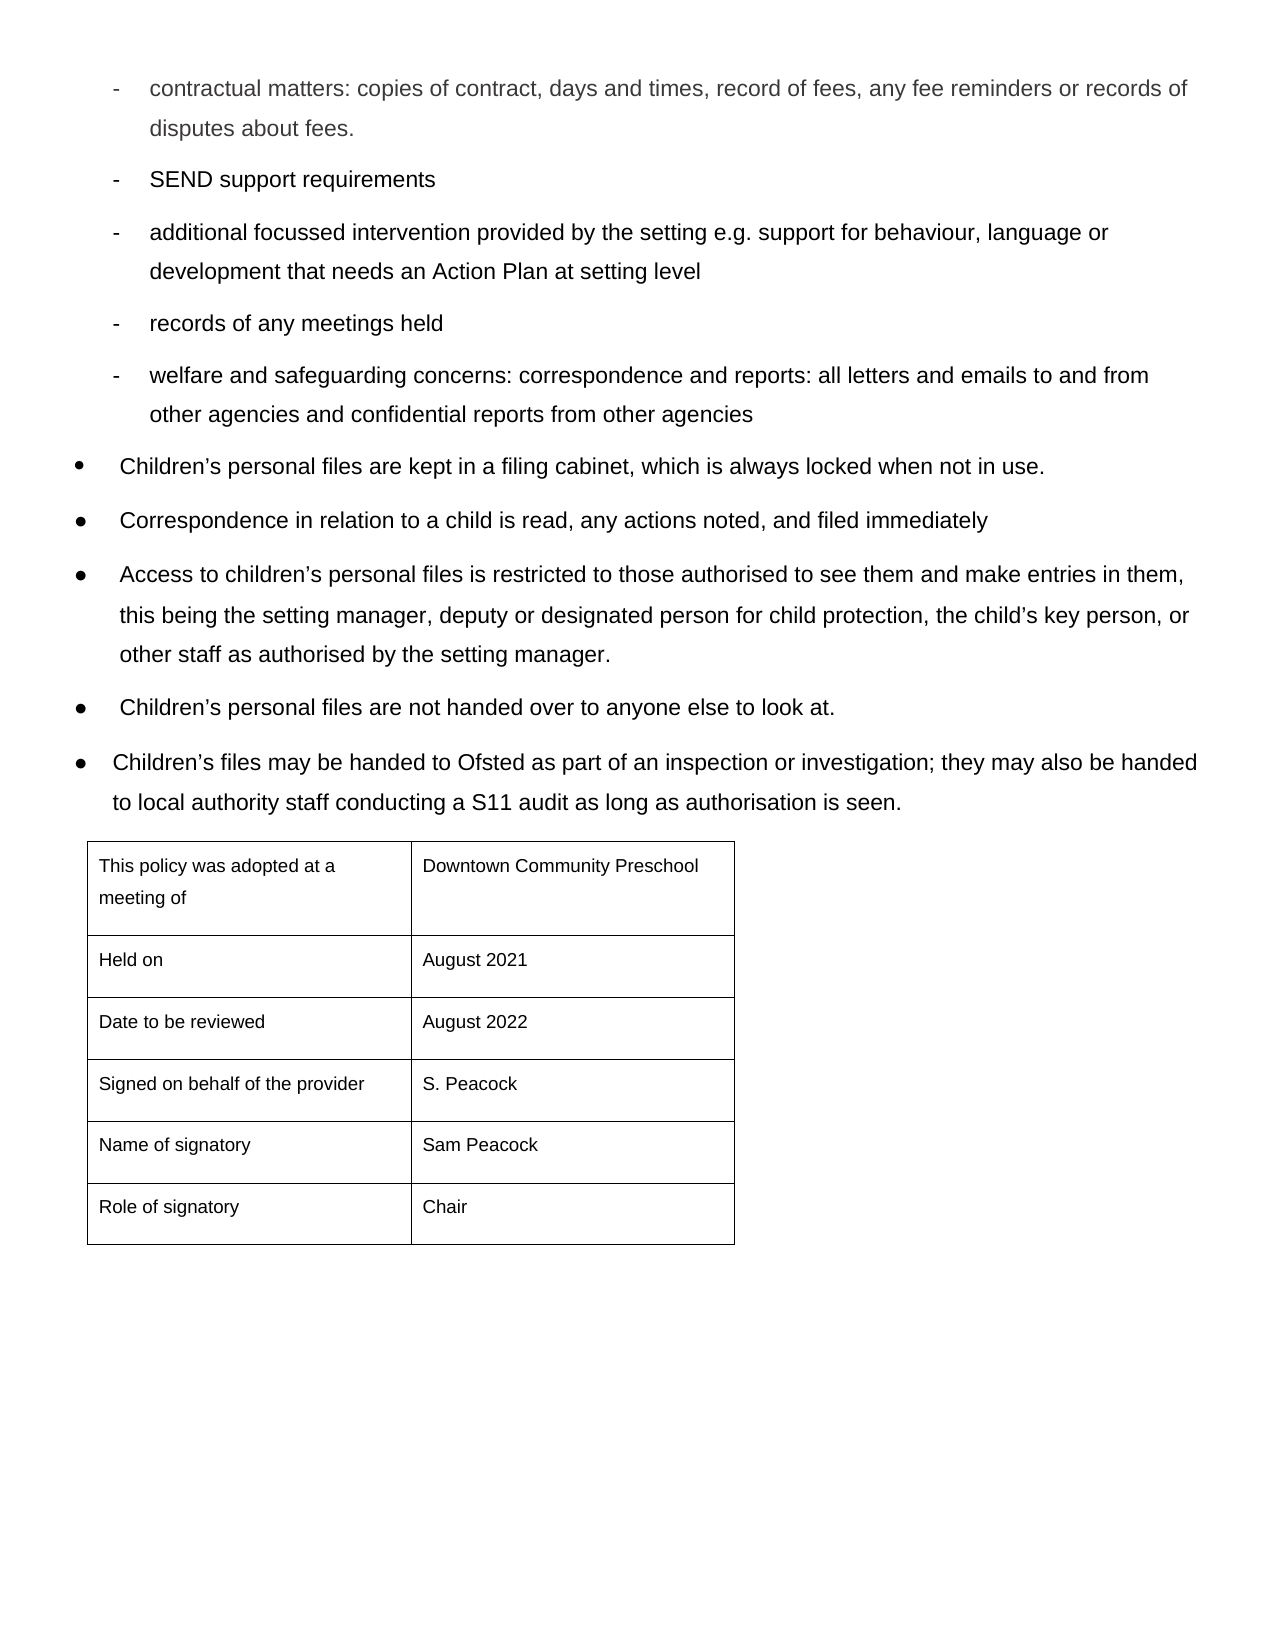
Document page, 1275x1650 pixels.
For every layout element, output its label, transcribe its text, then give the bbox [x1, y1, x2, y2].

table_cell Date to be reviewed [88, 998, 411, 1059]
table_cell Chair [412, 1184, 734, 1244]
table_cell August 2021 [412, 936, 734, 997]
list Correspondence in relation to a child is read, any actions noted, and filed immediately [75, 506, 1200, 534]
table_cell Signed on behalf of the provider [88, 1060, 411, 1121]
table_cell August 2022 [412, 998, 734, 1059]
list additional focussed intervention provided by the setting e.g. support for behaviour, language or development that needs an Action Plan at setting level [112, 218, 1200, 284]
list contractual matters: copies of contract, days and times, record of fees, any fee reminders or records of disputes about fees. [112, 75, 1200, 141]
table_cell Sam Peacock [412, 1122, 734, 1182]
table_cell Role of signatory [88, 1184, 411, 1244]
list Children’s personal files are not handed over to anyone else to look at. [75, 693, 1200, 721]
table_cell Held on [88, 936, 411, 997]
table_header This policy was adopted at a meeting of [88, 842, 411, 935]
table_header Downtown Community Preschool [412, 842, 734, 935]
table_cell Name of signatory [88, 1122, 411, 1182]
list records of any meetings held [112, 310, 1200, 336]
table_cell S. Peacock [412, 1060, 734, 1121]
list Children’s personal files are kept in a filing cabinet, which is always locked when not in use. [75, 453, 1200, 480]
list welfare and safeguarding concerns: correspondence and reports: all letters and emails to and from other agencies and confidential reports from other agencies [112, 362, 1200, 428]
list SEND support requirements [112, 166, 1200, 193]
list Children’s files may be handed to Ofsted as part of an inspection or investigation; they may also be handed to local authority staff conducting a S11 audit as long as authorisation is seen. [75, 748, 1200, 815]
list Access to children’s personal files is restricted to those authorised to see them and make entries in them, this being the setting manager, deputy or designated person for child protection, the child’s key person, or other staff as authorised by the setting manager. [75, 561, 1200, 668]
